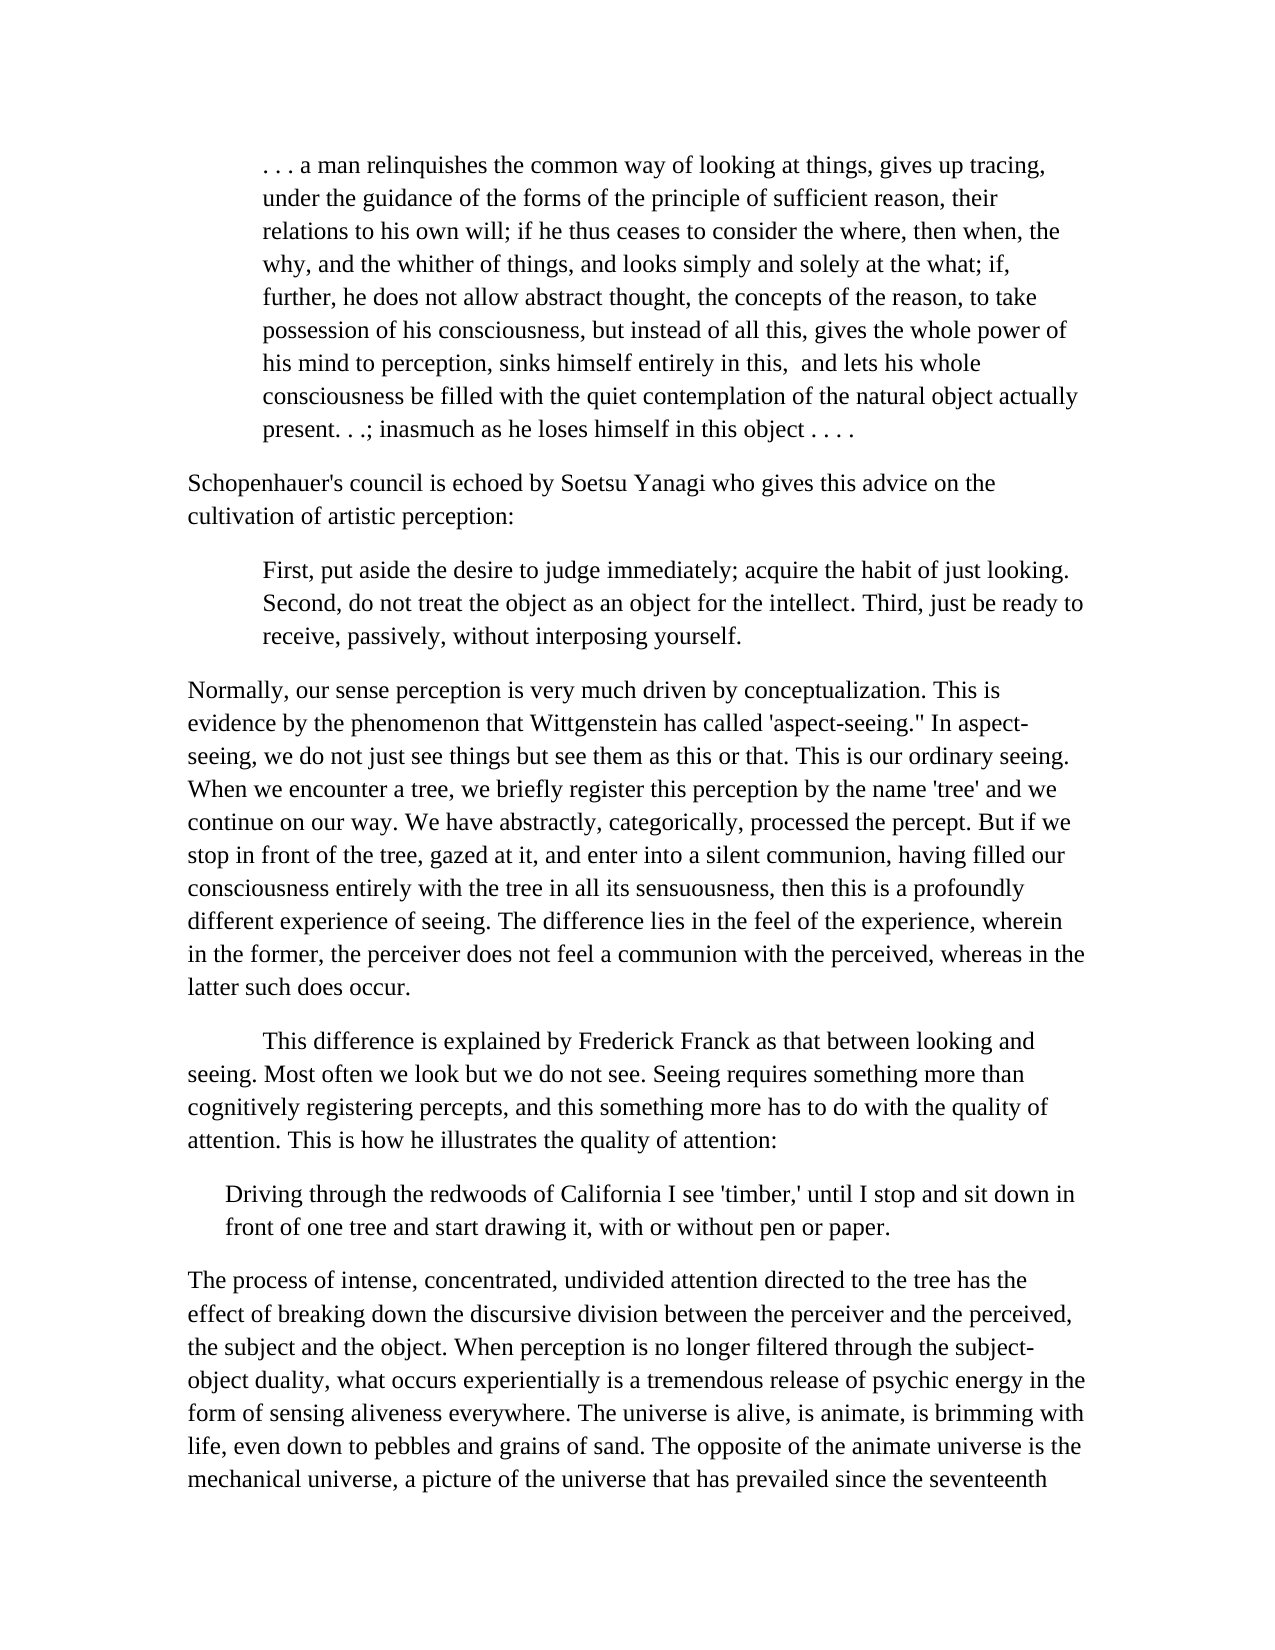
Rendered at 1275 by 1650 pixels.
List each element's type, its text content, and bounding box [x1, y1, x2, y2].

text . . . a man relinquishes the common way of looking at things, gives up tracing, under the guidance of the forms of the principle of sufficient reason, their relations to his own will; if he thus ceases to consider the where, then when, the why, and the whither of things, and looks simply and solely at the what; if, further, he does not allow abstract thought, the concepts of the reason, to take possession of his consciousness, but instead of all this, gives the whole power of his mind to perception, sinks himself entirely in this, and lets his whole consciousness be filled with the quiet contemplation of the natural object actually present. . .; inasmuch as he loses himself in this object . . . . [262, 150, 1087, 443]
text Schopenhauer's council is echoed by Soetsu Yanagi who gives this advice on the cultivation of artistic perception: [187, 468, 1087, 530]
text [187, 1266, 1087, 1492]
text Normally, our sense perception is very much driven by conceptualization. This is evidence by the phenomenon that Wittgenstein has called 'aspect-seeing." In aspect-seeing, we do not just see things but see them as this or that. This is our ordinary seeing. When we encounter a tree, we briefly register this perception by the name 'tree' and we continue on our way. We have abstractly, categorically, processed the percept. But if we stop in front of the tree, gazed at it, and enter into a silent communion, having filled our consciousness entirely with the tree in all its sensuousness, then this is a profoundly different experience of seeing. The difference lies in the feel of the experience, wherein in the former, the perceiver does not feel a communion with the perceived, whereas in the latter such does occur. [187, 675, 1087, 1001]
text First, put aside the desire to judge immediately; acquire the habit of just looking. Second, do not treat the object as an object for the intellect. Third, just be ready to receive, passively, without interposing yourself. [262, 555, 1087, 650]
text Driving through the redwoods of California I see 'timber,' until I stop and sit down in front of one tree and start drawing it, with or without pen or paper. [225, 1179, 1087, 1241]
text This difference is explained by Frederick Franck as that between looking and seeing. Most often we look but we do not see. Seeing requires something more than cognitively registering percepts, and this something more has to do with the quality of attention. This is how he illustrates the quality of attention: [187, 1026, 1087, 1154]
